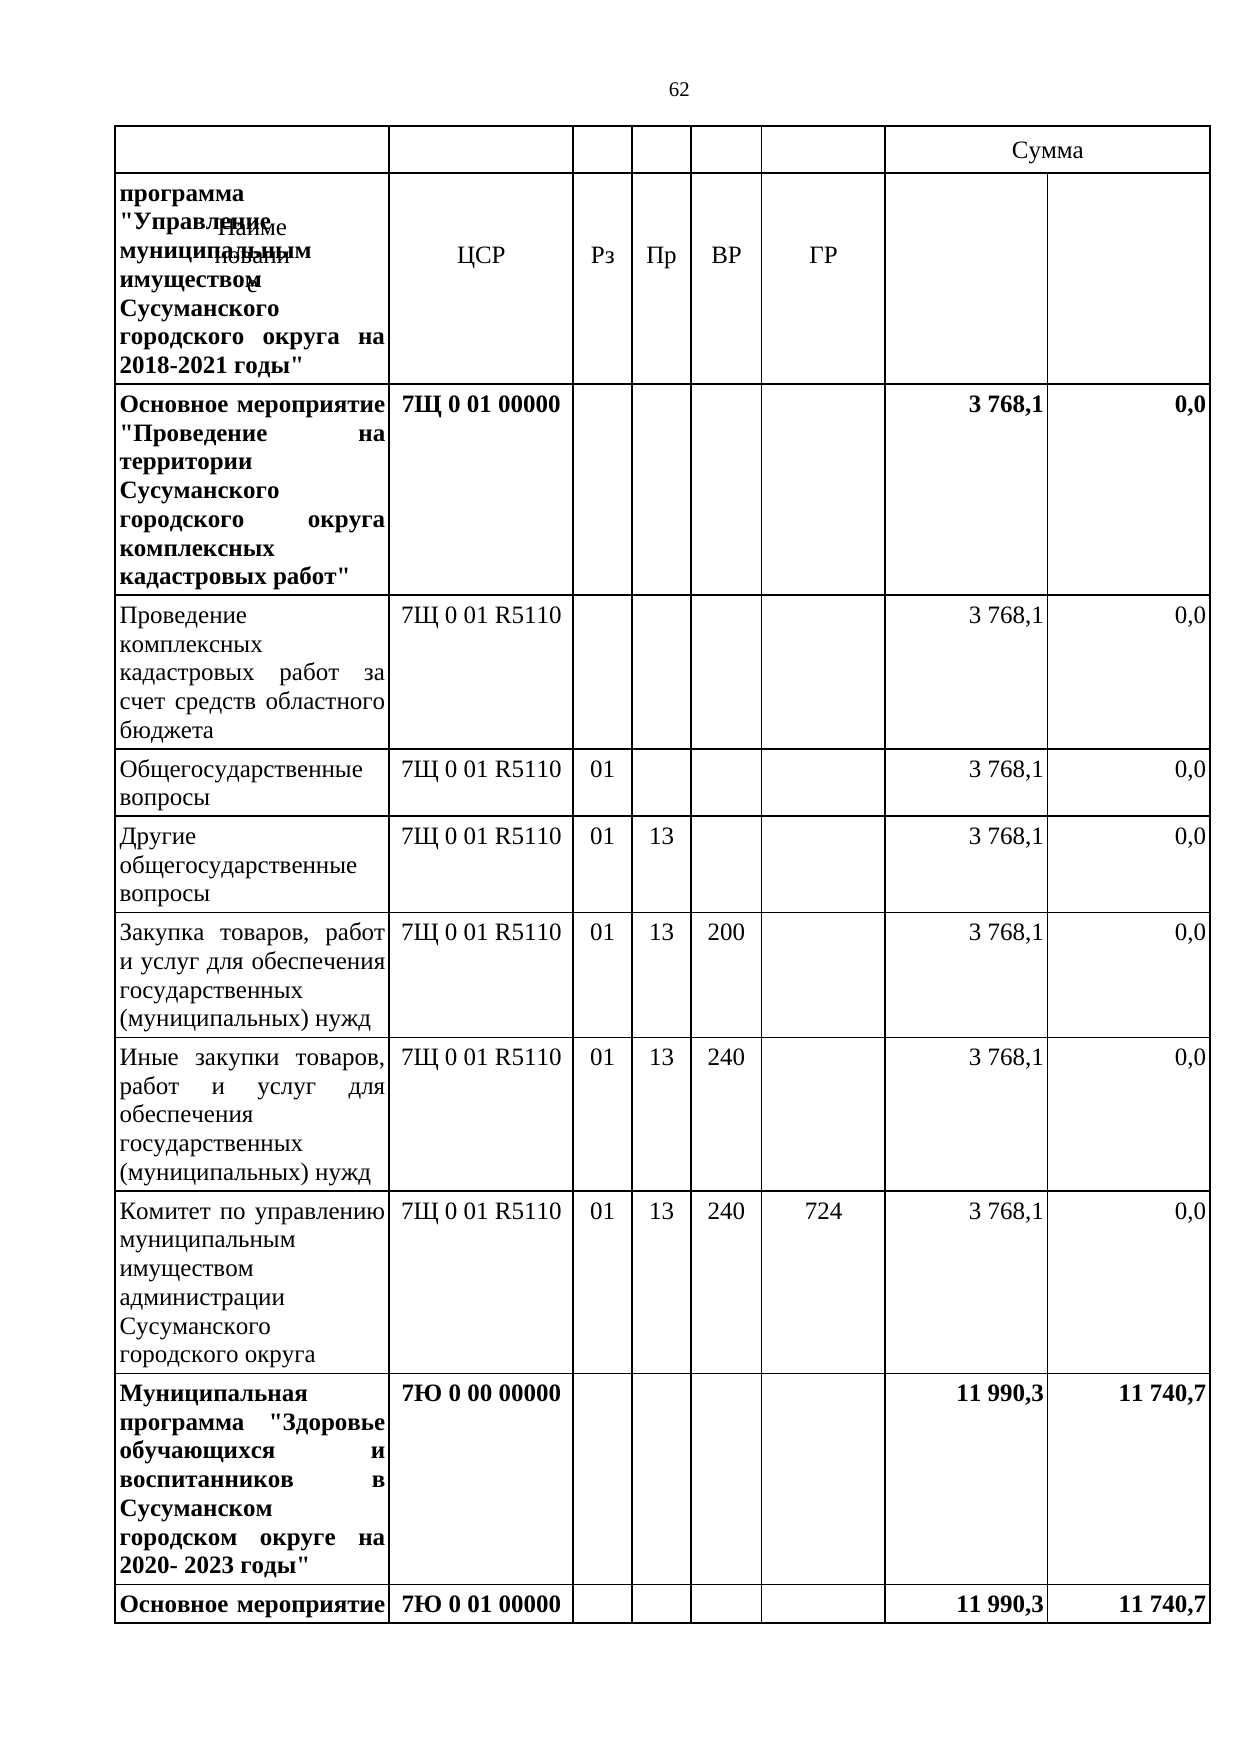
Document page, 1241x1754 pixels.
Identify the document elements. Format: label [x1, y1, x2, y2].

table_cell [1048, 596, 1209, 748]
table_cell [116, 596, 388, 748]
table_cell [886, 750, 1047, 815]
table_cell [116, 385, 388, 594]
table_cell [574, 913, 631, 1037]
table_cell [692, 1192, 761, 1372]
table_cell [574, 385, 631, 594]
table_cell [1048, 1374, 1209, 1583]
table_header [762, 127, 884, 172]
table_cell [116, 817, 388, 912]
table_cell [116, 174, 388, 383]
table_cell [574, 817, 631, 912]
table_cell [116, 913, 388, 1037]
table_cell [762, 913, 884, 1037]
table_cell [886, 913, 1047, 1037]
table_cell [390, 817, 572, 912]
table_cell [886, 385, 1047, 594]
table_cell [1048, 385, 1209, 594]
table_header [116, 127, 388, 172]
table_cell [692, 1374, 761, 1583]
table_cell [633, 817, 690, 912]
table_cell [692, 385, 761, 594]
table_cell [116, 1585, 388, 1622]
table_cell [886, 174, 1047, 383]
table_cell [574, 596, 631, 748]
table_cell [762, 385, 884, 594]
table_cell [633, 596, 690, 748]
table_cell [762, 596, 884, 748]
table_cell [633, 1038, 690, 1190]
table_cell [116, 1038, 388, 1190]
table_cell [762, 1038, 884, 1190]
table_header [633, 127, 690, 172]
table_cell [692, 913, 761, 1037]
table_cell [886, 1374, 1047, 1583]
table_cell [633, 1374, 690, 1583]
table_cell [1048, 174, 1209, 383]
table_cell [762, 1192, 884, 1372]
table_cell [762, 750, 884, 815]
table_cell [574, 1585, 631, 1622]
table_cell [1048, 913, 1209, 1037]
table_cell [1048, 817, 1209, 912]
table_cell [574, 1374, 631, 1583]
table_header [574, 127, 631, 172]
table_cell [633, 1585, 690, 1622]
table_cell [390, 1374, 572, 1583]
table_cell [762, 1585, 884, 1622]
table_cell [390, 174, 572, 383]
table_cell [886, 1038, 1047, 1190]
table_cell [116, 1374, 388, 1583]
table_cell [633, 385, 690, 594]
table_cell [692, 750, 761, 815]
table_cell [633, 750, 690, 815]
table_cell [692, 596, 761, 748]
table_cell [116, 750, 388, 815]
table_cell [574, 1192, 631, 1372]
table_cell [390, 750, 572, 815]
table_header [886, 127, 1209, 172]
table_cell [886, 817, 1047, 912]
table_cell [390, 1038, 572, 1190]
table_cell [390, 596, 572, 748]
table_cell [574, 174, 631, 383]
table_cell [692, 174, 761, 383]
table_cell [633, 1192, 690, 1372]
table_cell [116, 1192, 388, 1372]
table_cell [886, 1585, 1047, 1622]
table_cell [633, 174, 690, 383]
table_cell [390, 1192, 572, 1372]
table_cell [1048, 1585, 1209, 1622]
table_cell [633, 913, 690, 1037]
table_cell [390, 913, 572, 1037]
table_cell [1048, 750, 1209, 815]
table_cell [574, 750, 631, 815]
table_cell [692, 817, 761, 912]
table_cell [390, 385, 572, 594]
table_header [390, 127, 572, 172]
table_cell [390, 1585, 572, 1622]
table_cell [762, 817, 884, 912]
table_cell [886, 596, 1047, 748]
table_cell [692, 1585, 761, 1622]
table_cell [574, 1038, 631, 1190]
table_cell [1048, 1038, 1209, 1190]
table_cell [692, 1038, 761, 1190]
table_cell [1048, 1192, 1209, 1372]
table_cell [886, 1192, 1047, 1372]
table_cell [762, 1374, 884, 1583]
table_header [692, 127, 761, 172]
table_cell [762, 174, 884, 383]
